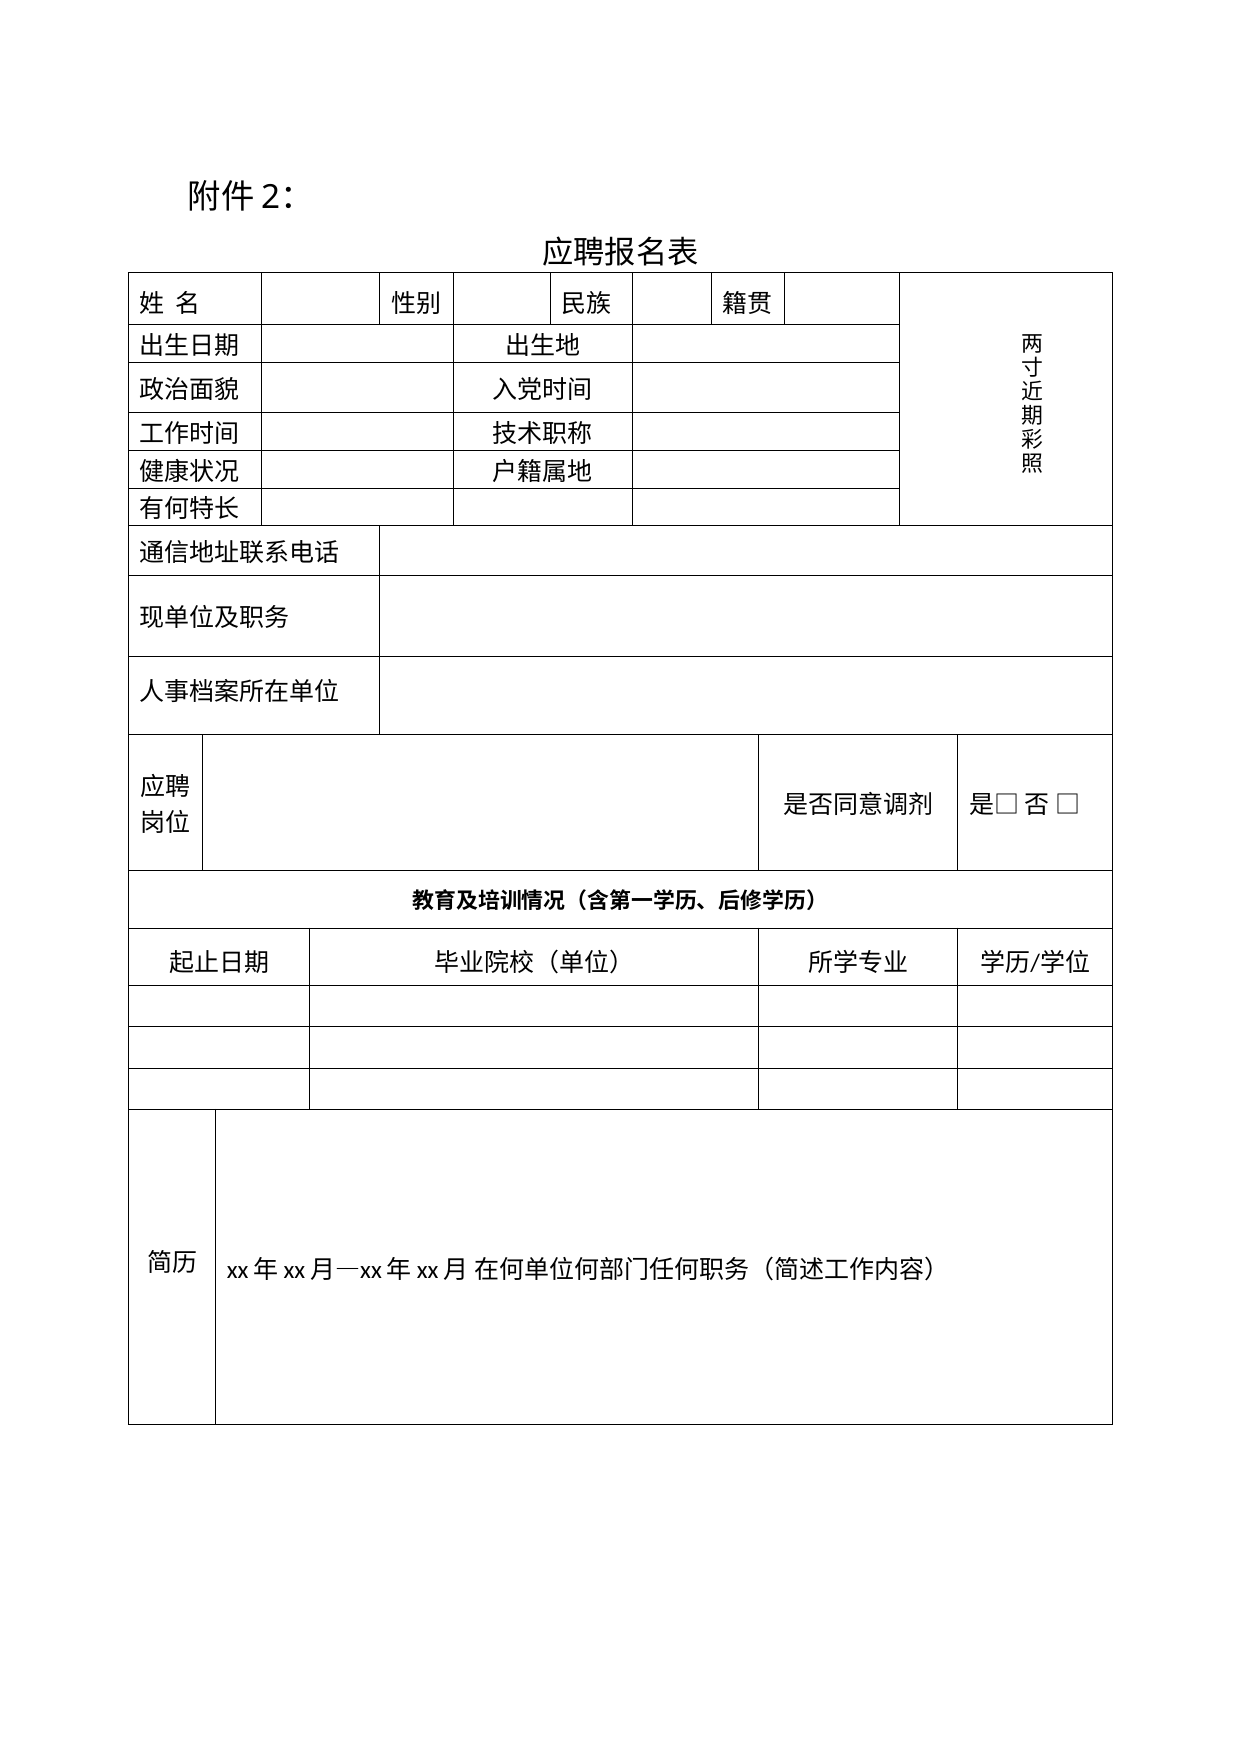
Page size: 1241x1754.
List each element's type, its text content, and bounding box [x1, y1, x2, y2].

table_cell 政治面貌 [129, 363, 261, 412]
table_header [262, 273, 379, 324]
table_cell [380, 576, 1112, 656]
table_cell 教育及培训情况（含第一学历、后修学历） [129, 871, 1112, 927]
table_cell 现单位及职务 [129, 576, 379, 656]
table_cell [203, 735, 758, 870]
table_cell 应聘岗位 [129, 735, 202, 870]
table_cell [262, 451, 453, 487]
table_header [454, 273, 550, 324]
table_cell 是□ 否 □ [958, 735, 1112, 870]
table_header 籍贯 [712, 273, 784, 324]
table_cell [958, 986, 1112, 1026]
table_cell 工作时间 [129, 413, 261, 449]
table_cell 技术职称 [454, 413, 632, 449]
table_cell [633, 413, 899, 449]
table_cell [633, 489, 899, 525]
table_header [900, 273, 1112, 525]
table_cell [310, 986, 758, 1026]
table_cell 通信地址联系电话 [129, 526, 379, 575]
table_cell [262, 325, 453, 362]
table_cell 出生日期 [129, 325, 261, 362]
table_cell 户籍属地 [454, 451, 632, 487]
table_cell [633, 451, 899, 487]
table_header [633, 273, 711, 324]
table_cell [129, 986, 309, 1026]
table_cell [262, 489, 453, 525]
table_cell 起止日期 [129, 929, 309, 985]
table_cell [262, 413, 453, 449]
table_cell xx年xx月—xx年xx月 在何单位何部门任何职务（简述工作内容） [216, 1110, 1112, 1424]
table_cell 是否同意调剂 [759, 735, 957, 870]
table_cell [958, 1069, 1112, 1109]
table_cell [262, 363, 453, 412]
table_cell 简历 [129, 1110, 215, 1424]
table_cell [633, 363, 899, 412]
table_cell [759, 1027, 957, 1068]
table_cell 毕业院校（单位） [310, 929, 758, 985]
text 附件2： [187, 162, 1053, 227]
text 应聘报名表 [187, 227, 1053, 272]
table_cell [310, 1069, 758, 1109]
table_header 性别 [380, 273, 453, 324]
table_cell [759, 986, 957, 1026]
table_cell [958, 1027, 1112, 1068]
table_cell [633, 325, 899, 362]
table_cell [129, 1069, 309, 1109]
table_cell [759, 1069, 957, 1109]
table_cell [310, 1027, 758, 1068]
table_cell 所学专业 [759, 929, 957, 985]
table_cell 入党时间 [454, 363, 632, 412]
table_header 姓 名 [129, 273, 261, 324]
table_cell 出生地 [454, 325, 632, 362]
table_cell [380, 657, 1112, 734]
table_cell [454, 489, 632, 525]
table_cell 有何特长 [129, 489, 261, 525]
table_header [785, 273, 899, 324]
table_cell 健康状况 [129, 451, 261, 487]
table_header 民族 [551, 273, 632, 324]
table_cell [380, 526, 1112, 575]
table_cell 人事档案所在单位 [129, 657, 379, 734]
table_cell 学历/学位 [958, 929, 1112, 985]
table_cell [129, 1027, 309, 1068]
